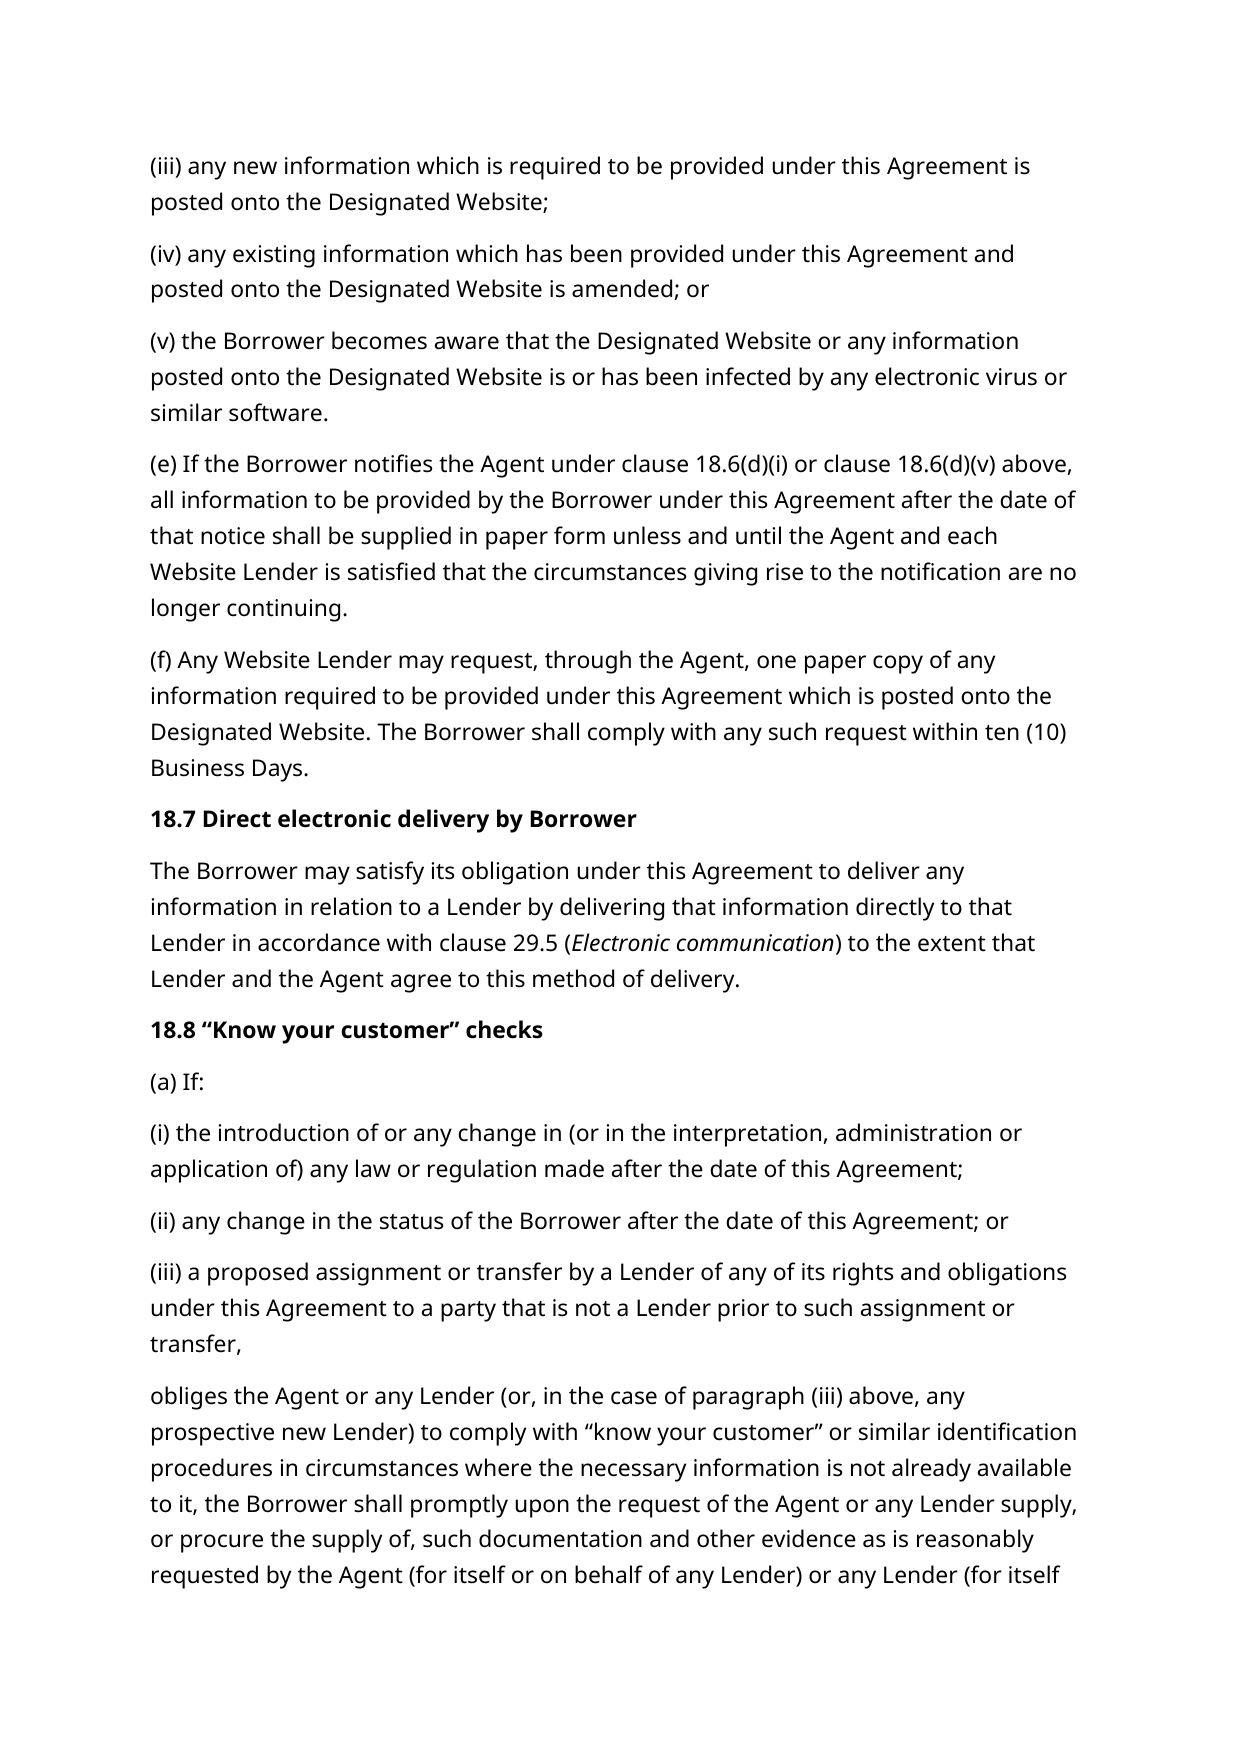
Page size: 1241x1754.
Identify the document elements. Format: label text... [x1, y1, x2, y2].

text (iv) any existing information which has been provided under this Agreement and posted onto the Designated Website is amended; or [150, 237, 1090, 305]
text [150, 1380, 1090, 1591]
text (ii) any change in the status of the Borrower after the date of this Agreement; or [150, 1205, 1090, 1236]
text (a) If: [150, 1066, 1090, 1097]
text (e) If the Borrower notifies the Agent under clause 18.6(d)(i) or clause 18.6(d)(v) above, all information to be provided by the Borrower under this Agreement after the date of that notice shall be supplied in paper form unless and until the Agent and each Website Lender is satisfied that the circumstances giving rise to the notification are no longer continuing. [150, 448, 1090, 623]
text 18.8 “Know your customer” checks [150, 1014, 1090, 1045]
text (iii) any new information which is required to be provided under this Agreement is posted onto the Designated Website; [150, 150, 1090, 217]
text (i) the introduction of or any change in (or in the interpretation, administration or application of) any law or regulation made after the date of this Agreement; [150, 1117, 1090, 1184]
text The Borrower may satisfy its obligation under this Agreement to deliver any information in relation to a Lender by delivering that information directly to that Lender in accordance with clause 29.5 (Electronic communication) to the extent that Lender and the Agent agree to this method of delivery. [150, 855, 1090, 994]
text 18.7 Direct electronic delivery by Borrower [150, 803, 1090, 834]
text (v) the Borrower becomes aware that the Designated Website or any information posted onto the Designated Website is or has been infected by any electronic virus or similar software. [150, 325, 1090, 428]
text (iii) a proposed assignment or transfer by a Lender of any of its rights and obligations under this Agreement to a party that is not a Lender prior to such assignment or transfer, [150, 1256, 1090, 1359]
text (f) Any Website Lender may request, through the Agent, one paper copy of any information required to be provided under this Agreement which is posted onto the Designated Website. The Borrower shall comply with any such request within ten (10) Business Days. [150, 644, 1090, 783]
